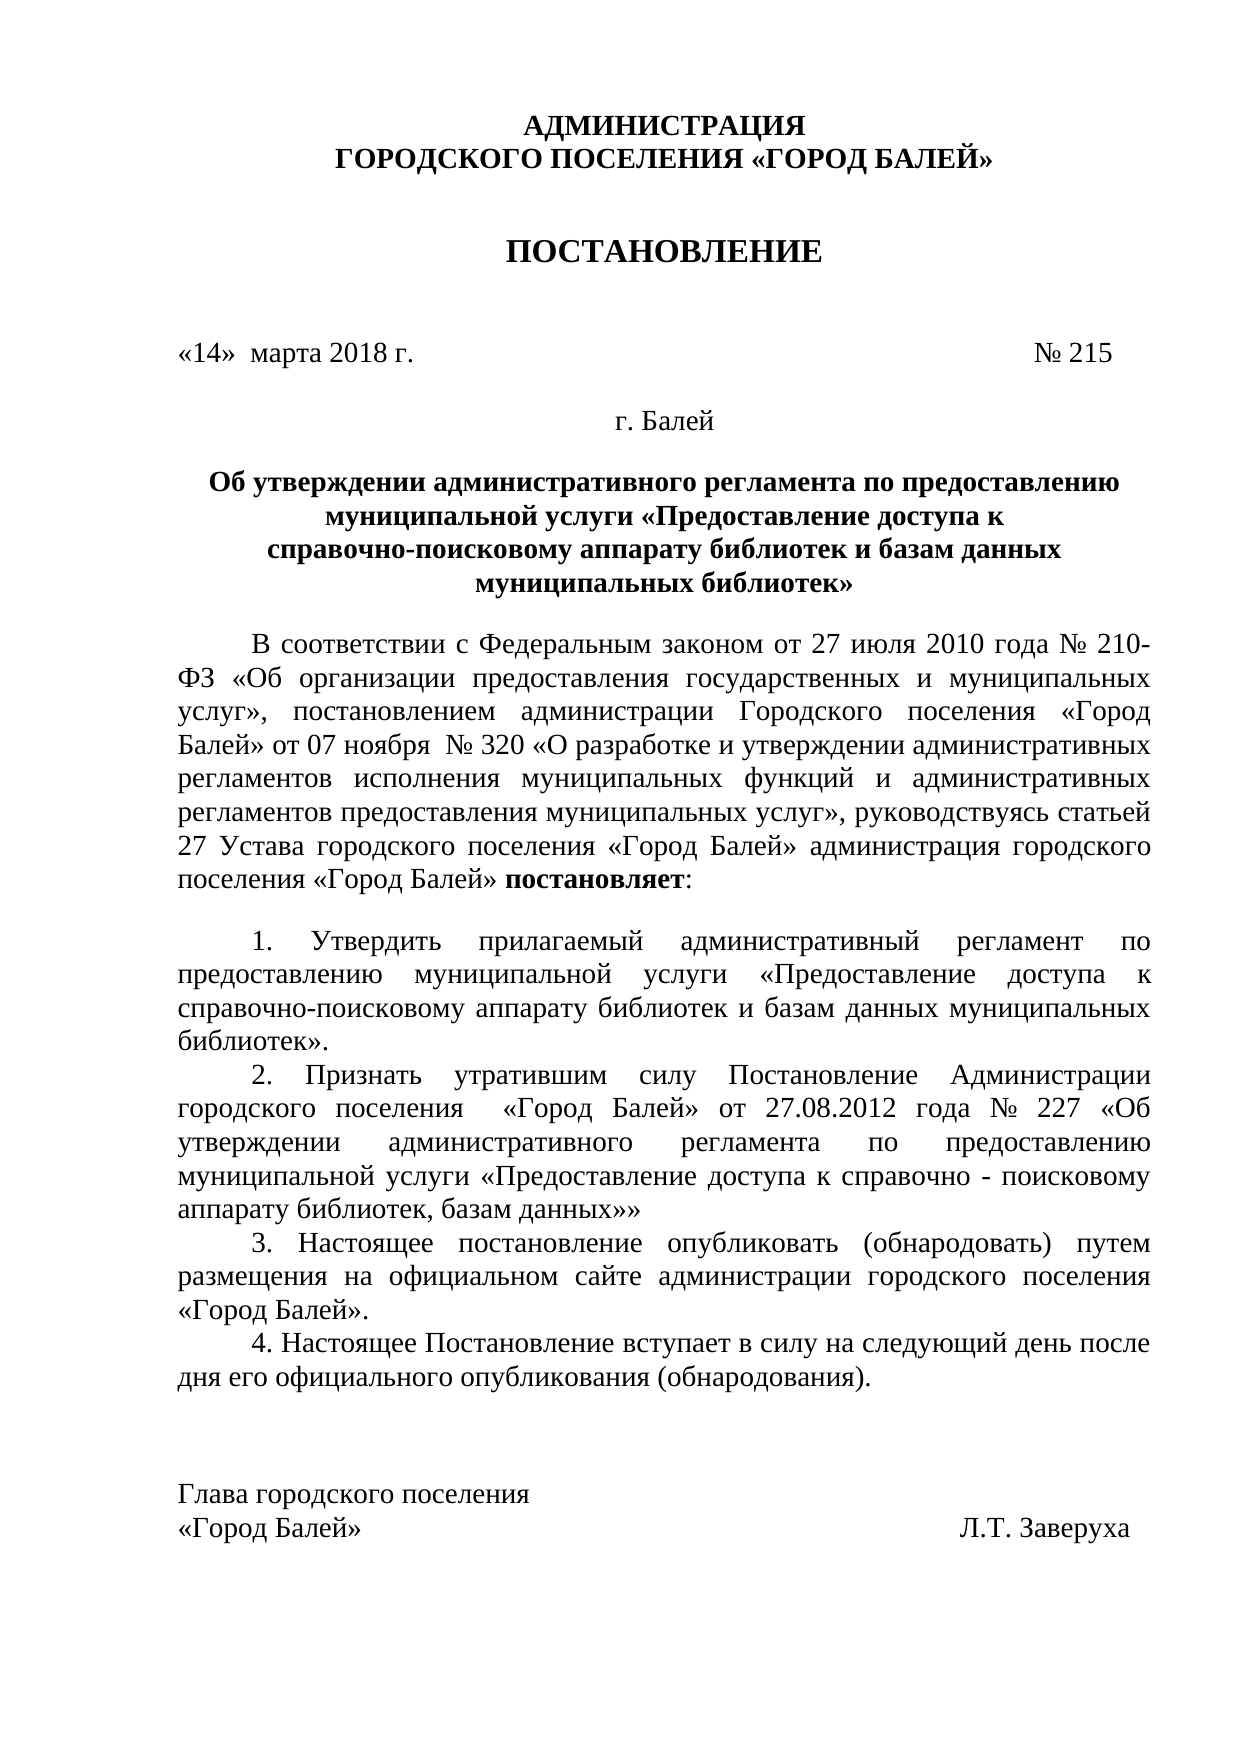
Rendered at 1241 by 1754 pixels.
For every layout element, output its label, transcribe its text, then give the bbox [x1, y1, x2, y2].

text «14» марта 2018 г. № 215 [177, 336, 1151, 369]
text АДМИНИСТРАЦИЯ [177, 108, 1151, 141]
text 2. Признать утратившим силу Постановление Администрации городского поселения «Город Балей» от 27.08.2012 года № 227 «Об утверждении административного регламента по предоставлению муниципальной услуги «Предоставление доступа к справочно - поисковому аппарату библиотек, базам данных»» [177, 1057, 1151, 1225]
text В соответствии с Федеральным законом от 27 июля 2010 года № 210-ФЗ «Об организации предоставления государственных и муниципальных услуг», постановлением администрации Городского поселения «Город Балей» от 07 ноября № 320 «О разработке и утверждении административных регламентов исполнения муниципальных функций и административных регламентов предоставления муниципальных услуг», руководствуясь статьей 27 Устава городского поселения «Город Балей» администрация городского поселения «Город Балей» постановляет: [177, 626, 1151, 895]
text ПОСТАНОВЛЕНИЕ [177, 231, 1151, 269]
text Об утверждении административного регламента по предоставлению муниципальной услуги «Предоставление доступа к справочно-поисковому аппарату библиотек и базам данных муниципальных библиотек» [177, 464, 1151, 598]
text Глава городского поселения [177, 1476, 1151, 1510]
text ГОРОДСКОГО ПОСЕЛЕНИЯ «ГОРОД БАЛЕЙ» [177, 141, 1151, 175]
text г. Балей [177, 403, 1151, 436]
text «Город Балей» Л.Т. Заверуха [177, 1510, 1151, 1543]
text 4. Настоящее Постановление вступает в силу на следующий день после дня его официального опубликования (обнародования). [177, 1325, 1151, 1392]
text 3. Настоящее постановление опубликовать (обнародовать) путем размещения на официальном сайте администрации городского поселения «Город Балей». [177, 1225, 1151, 1325]
text 1. Утвердить прилагаемый административный регламент по предоставлению муниципальной услуги «Предоставление доступа к справочно-поисковому аппарату библиотек и базам данных муниципальных библиотек». [177, 923, 1151, 1057]
